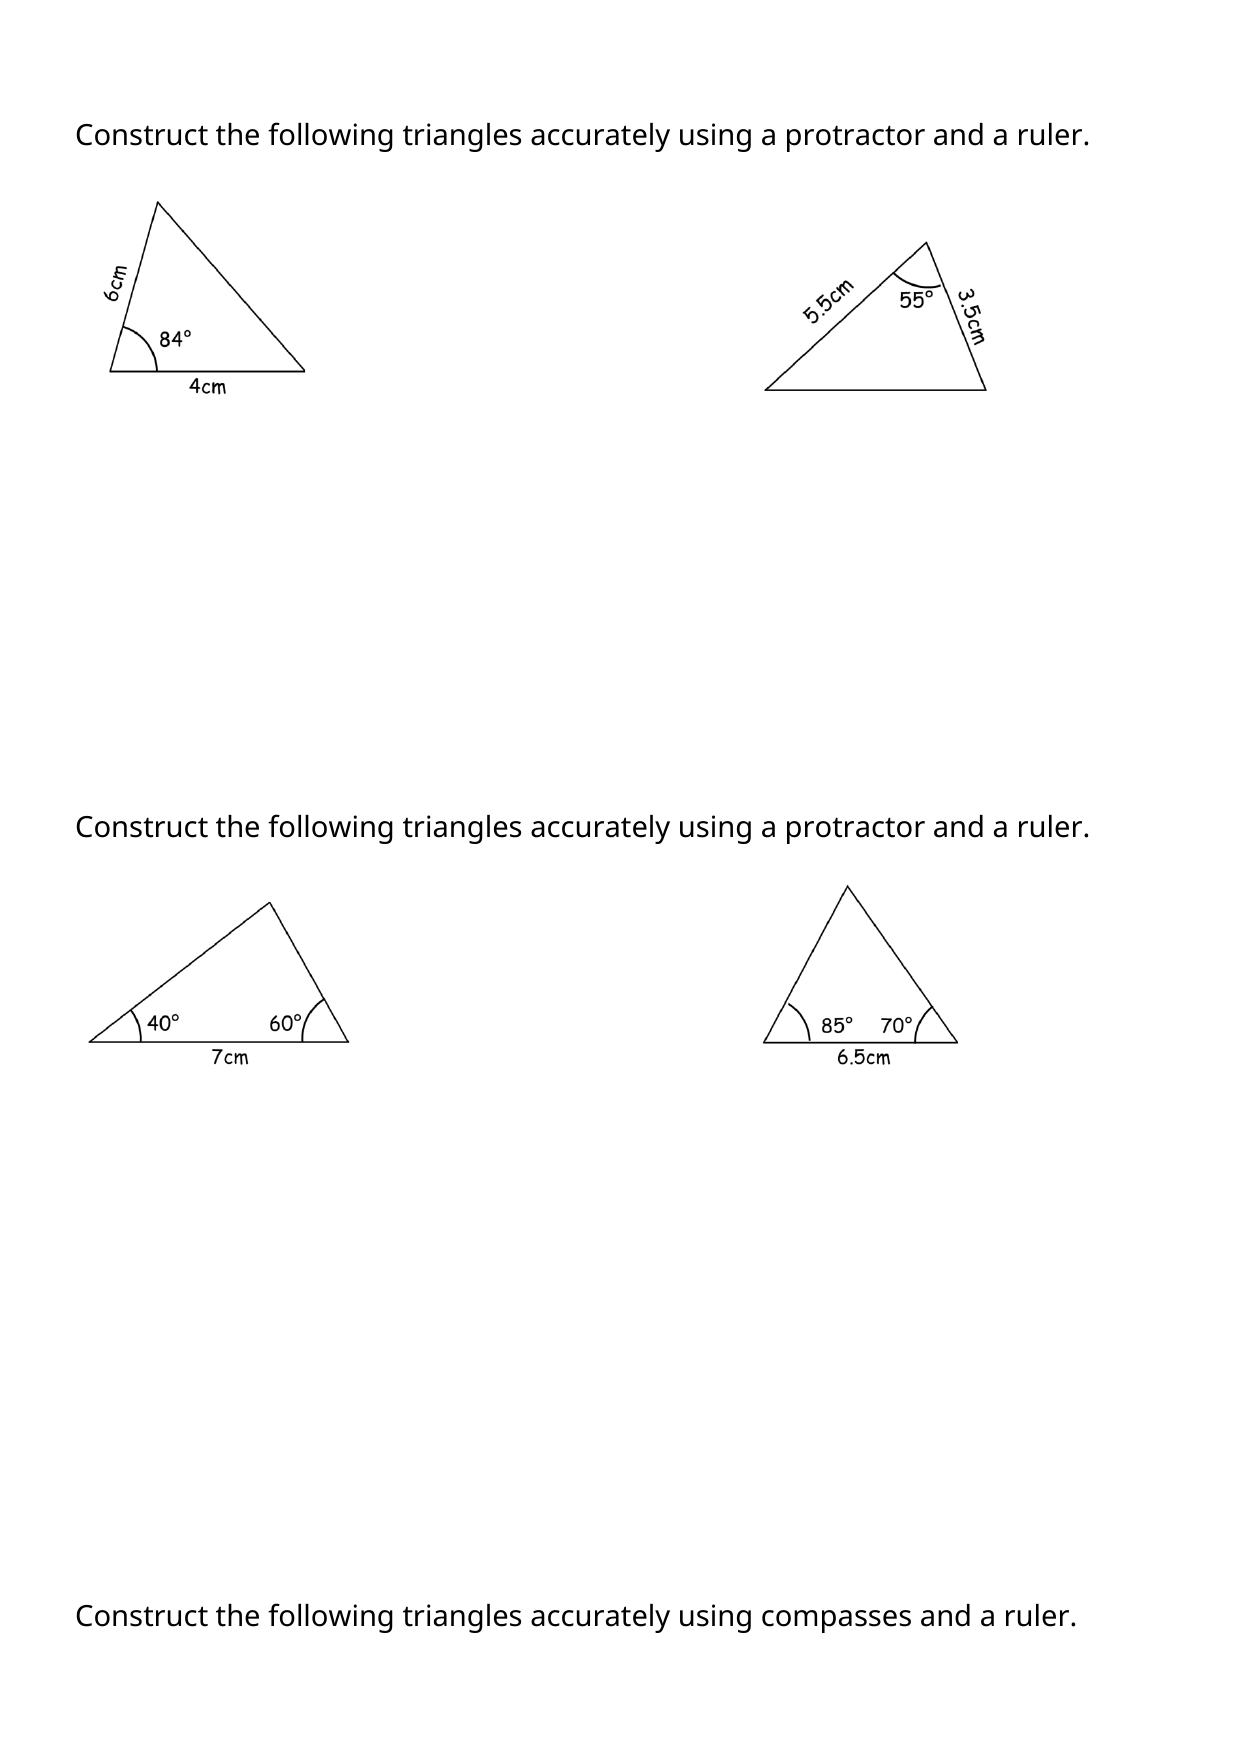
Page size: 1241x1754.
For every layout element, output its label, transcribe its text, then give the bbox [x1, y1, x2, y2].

picture [75, 194, 306, 410]
picture [750, 222, 1017, 410]
picture [75, 902, 373, 1080]
picture [750, 885, 983, 1080]
text Construct the following triangles accurately using compasses and a ruler. [75, 1596, 1165, 1635]
text Construct the following triangles accurately using a protractor and a ruler. [75, 806, 1165, 846]
text Construct the following triangles accurately using a protractor and a ruler. [75, 115, 1165, 154]
